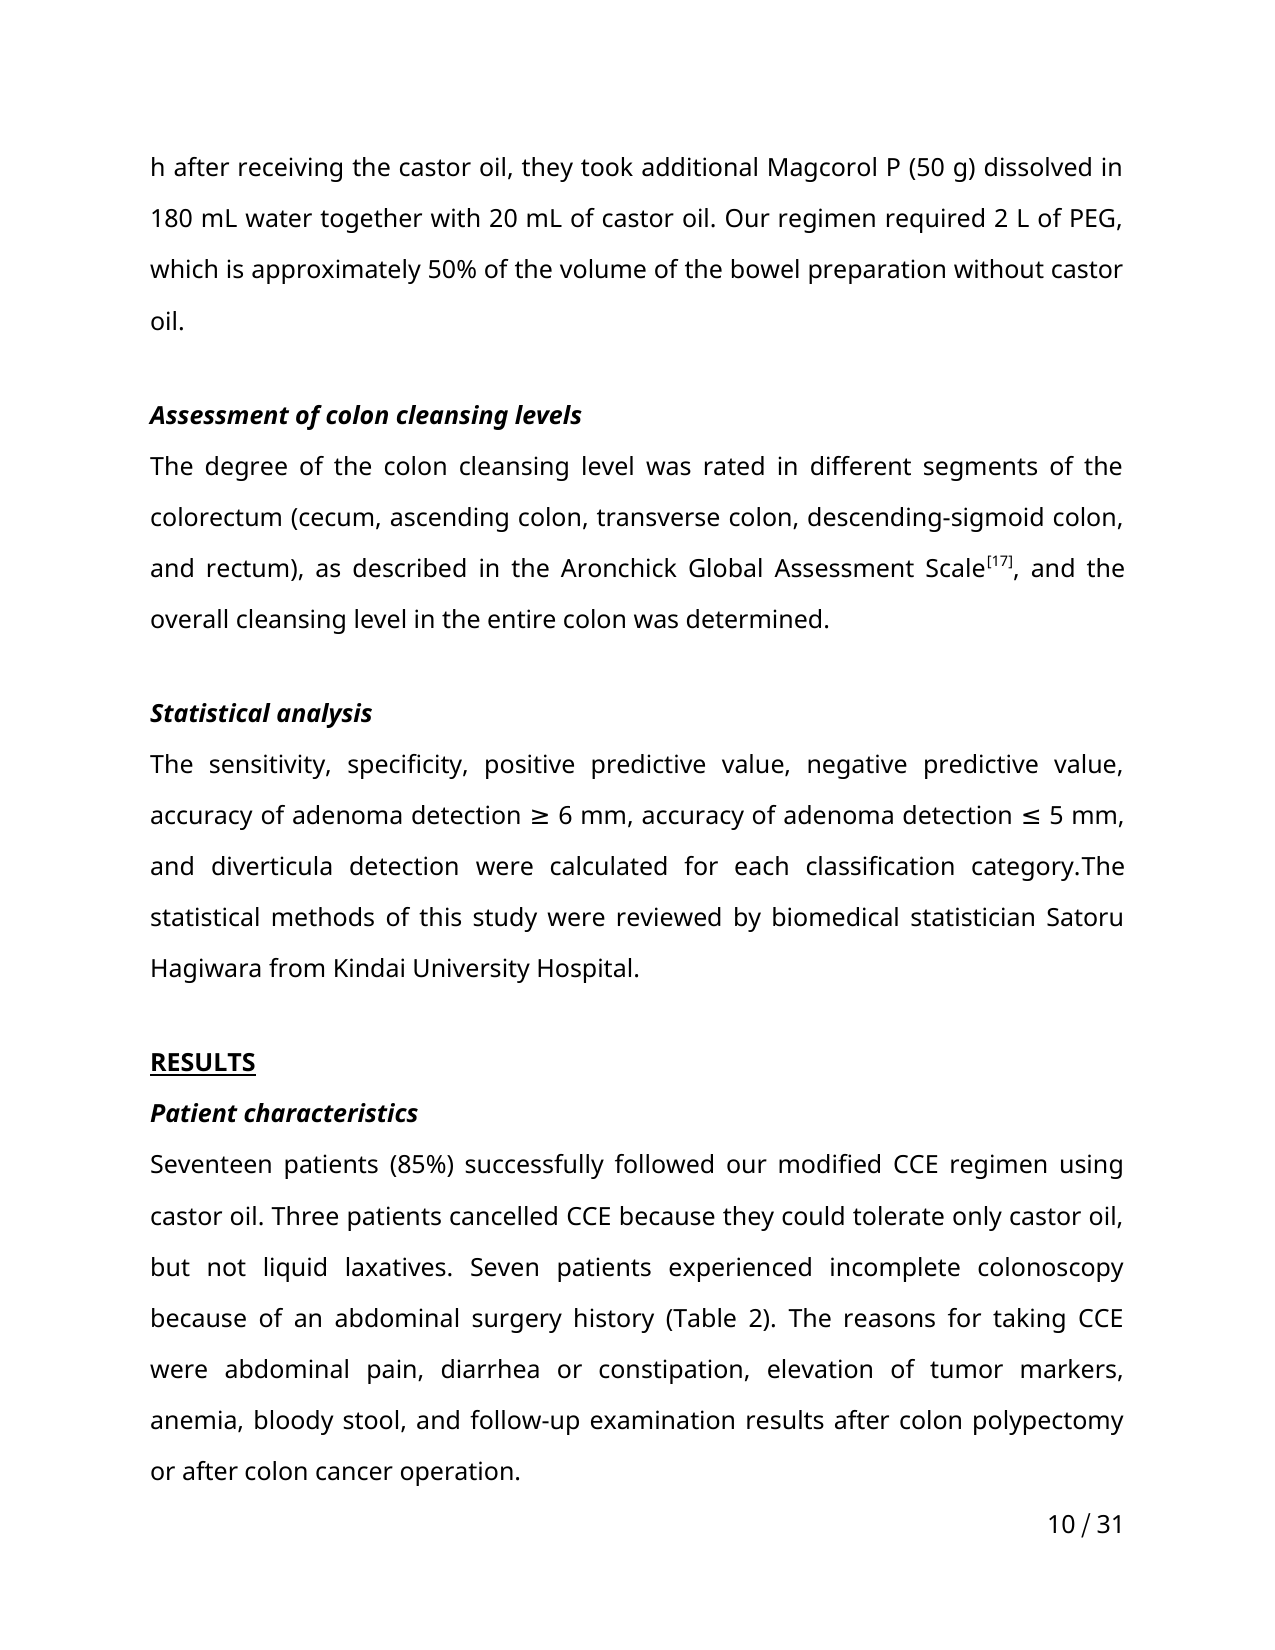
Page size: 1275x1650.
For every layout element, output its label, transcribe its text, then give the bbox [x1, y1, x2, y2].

text The degree of the colon cleansing level was rated in different segments of the colorectum (cecum, ascending colon, transverse colon, descending-sigmoid colon, and rectum), as described in the Aronchick Global Assessment Scale[17], and the overall cleansing level in the entire colon was determined. [150, 448, 1125, 636]
text The sensitivity, specificity, positive predictive value, negative predictive value, accuracy of adenoma detection ≥ 6 mm, accuracy of adenoma detection ≤ 5 mm, and diverticula detection were calculated for each classification category.The statistical methods of this study were reviewed by biomedical statistician Satoru Hagiwara from Kindai University Hospital. [150, 781, 1125, 985]
text Seventeen patients (85%) successfully followed our modified CCE regimen using castor oil. Three patients cancelled CCE because they could tolerate only castor oil, but not liquid laxatives. Seven patients experienced incomplete colonoscopy because of an abdominal surgery history (Table 2). The reasons for taking CCE were abdominal pain, diarrhea or constipation, elevation of tumor markers, anemia, bloody stool, and follow-up examination results after colon polypectomy or after colon cancer operation. [150, 1147, 1125, 1487]
text RESULTS [150, 1045, 1125, 1079]
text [150, 150, 1125, 337]
text Statistical analysis [150, 696, 1125, 730]
text Assessment of colon cleansing levels [150, 397, 1125, 431]
text Patient characteristics [150, 1096, 1125, 1130]
